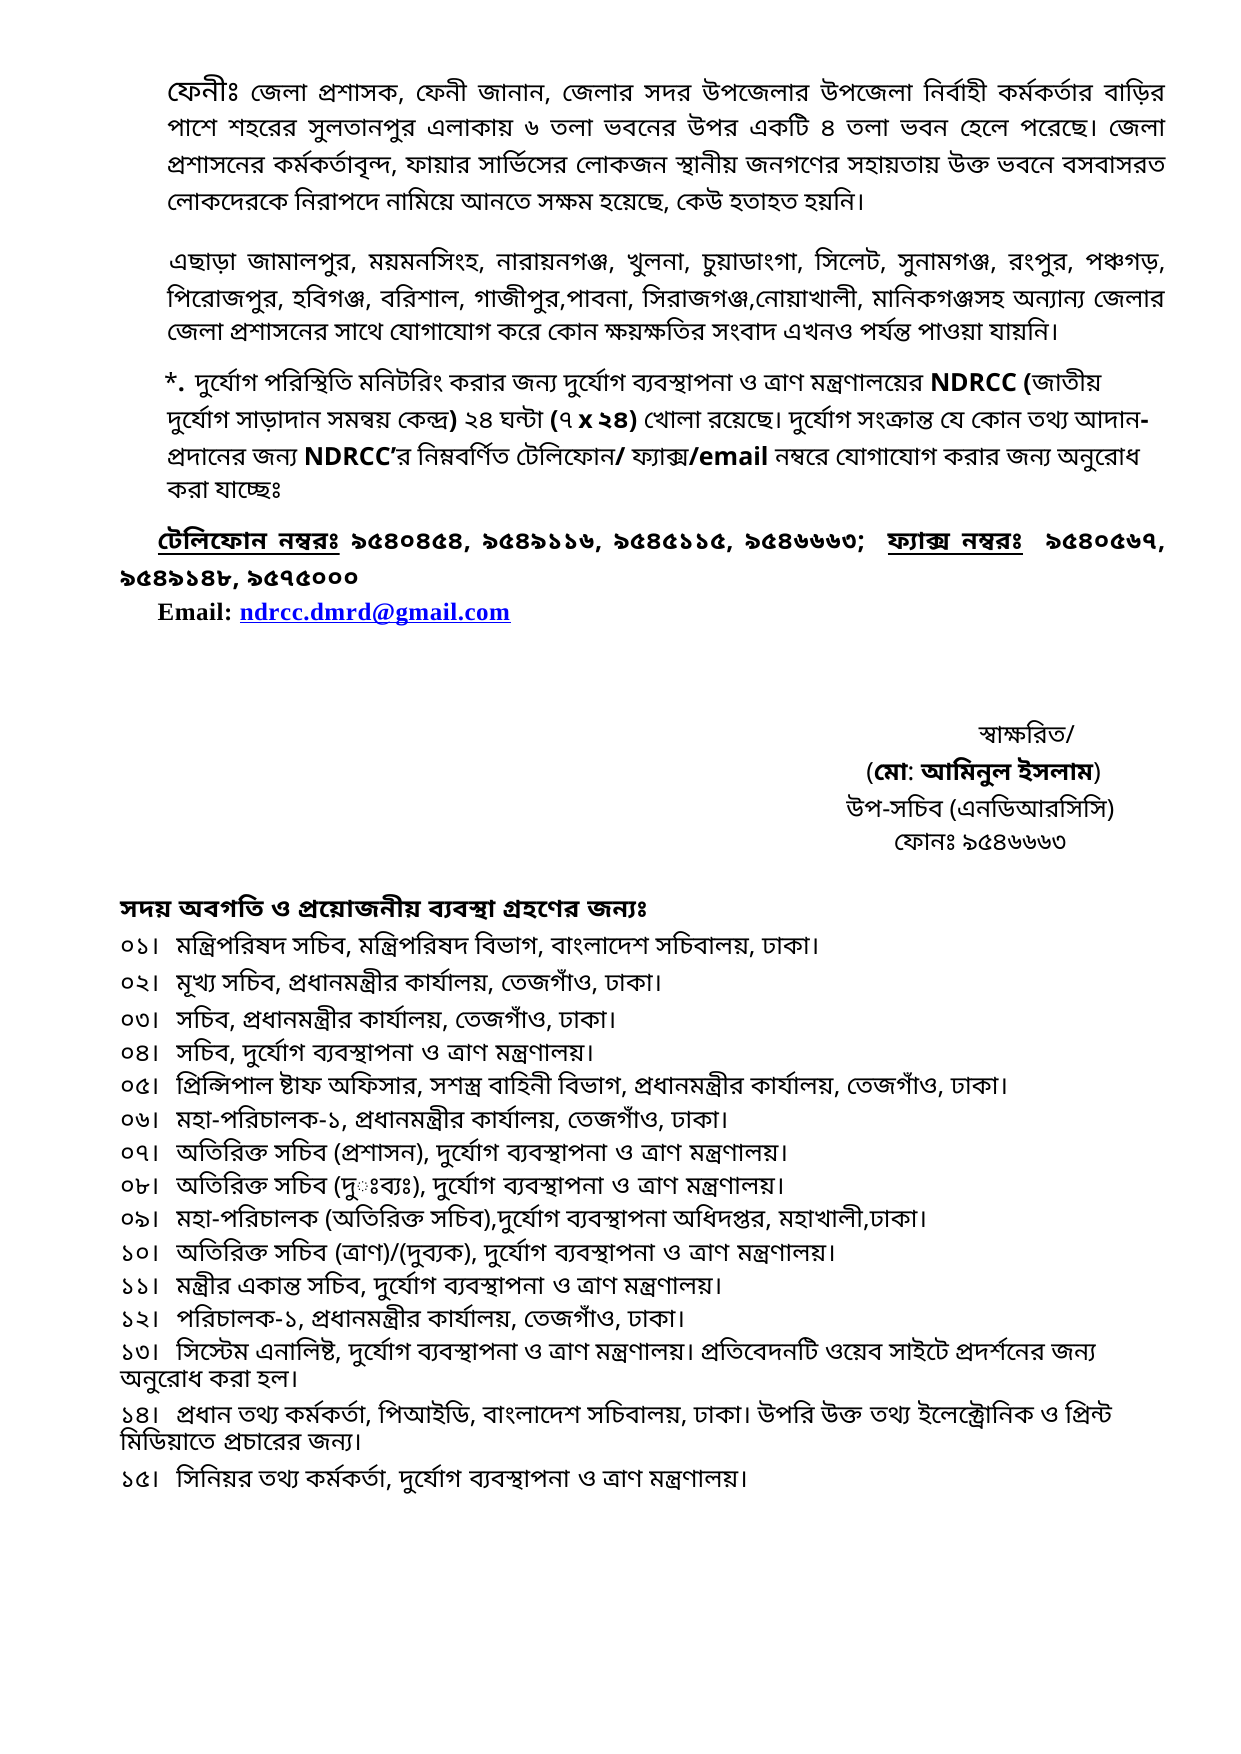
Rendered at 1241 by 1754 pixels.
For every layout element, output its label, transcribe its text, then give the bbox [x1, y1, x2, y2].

text ১৩। সিস্টেম এনালিষ্ট, দুর্যোগ ব্যবস্থাপনা ও ত্রাণ মন্ত্রণালয়। প্রতিবেদনটি ওয়েব সাইটে প্রদর্শনের জন্য অনুরোধ করা হল। [120, 1334, 1165, 1397]
list ০৫। প্রিন্সিপাল ষ্টাফ অফিসার, সশস্ত্র বাহিনী বিভাগ, প্রধানমন্ত্রীর কার্যালয়, তেজগাঁও, ঢাকা। [120, 1068, 1165, 1101]
text ০৯। মহা-পরিচালক (অতিরিক্ত সচিব),দুর্যোগ ব্যবস্থাপনা অধিদপ্তর, মহাখালী,ঢাকা। [120, 1201, 1165, 1234]
text উপ-সচিব (এনডিআরসিসি) [795, 791, 1165, 827]
text ০৩। সচিব, প্রধানমন্ত্রীর কার্যালয়, তেজগাঁও, ঢাকা। [120, 1002, 1165, 1035]
text ১৪। প্রধান তথ্য কর্মকর্তা, পিআইডি, বাংলাদেশ সচিবালয়, ঢাকা। উপরি উক্ত তথ্য ইলেক্ট্রোনিক ও প্রিন্ট মিডিয়াতে প্রচারের জন্য। [120, 1397, 1165, 1461]
text ০৮। অতিরিক্ত সচিব (দুঃব্যঃ), দুর্যোগ ব্যবস্থাপনা ও ত্রাণ মন্ত্রণালয়। [120, 1168, 1165, 1201]
text ১০। অতিরিক্ত সচিব (ত্রাণ)/(দুব্যক), দুর্যোগ ব্যবস্থাপনা ও ত্রাণ মন্ত্রণালয়। [120, 1234, 1165, 1268]
text এছাড়া জামালপুর, ময়মনসিংহ, নারায়নগঞ্জ, খুলনা, চুয়াডাংগা, সিলেট, সুনামগঞ্জ, রংপুর, পঞ্চগড়, পিরোজপুর, হবিগঞ্জ, বরিশাল, গাজীপুর,পাবনা, সিরাজগঞ্জ,নোয়াখালী, মানিকগঞ্জসহ অন্যান্য জেলার জেলা প্রশাসনের সাথে যোগাযোগ করে কোন ক্ষয়ক্ষতির সংবাদ এখনও পর্যন্ত পাওয়া যায়নি। [157, 243, 1165, 351]
text ফোনঃ ৯৫৪৬৬৬৩ [795, 827, 1165, 861]
text (মো: আমিনুল ইসলাম) [795, 753, 1165, 791]
text *. দুর্যোগ পরিস্থিতি মনিটরিং করার জন্য দুর্যোগ ব্যবস্থাপনা ও ত্রাণ মন্ত্রণালয়ের NDRCC (জাতীয় দুর্যোগ সাড়াদান সমন্বয় কেন্দ্র) ২৪ ঘন্টা (৭x২৪) খোলা রয়েছে। দুর্যোগ সংক্রান্ত যে কোন তথ্য আদান-প্রদানের জন্য NDRCC’র নিম্নবর্ণিত টেলিফোন/ ফ্যাক্স/email নম্বরে যোগাযোগ করার জন্য অনুরোধ করা যাচ্ছেঃ [157, 365, 1165, 509]
text ১৫। সিনিয়র তথ্য কর্মকর্তা, দুর্যোগ ব্যবস্থাপনা ও ত্রাণ মন্ত্রণালয়। [120, 1461, 1165, 1494]
text স্বাক্ষরিত/ [167, 717, 1165, 753]
text ০৪। সচিব, দুর্যোগ ব্যবস্থাপনা ও ত্রাণ মন্ত্রণালয়। [120, 1035, 1165, 1068]
text ০৬। মহা-পরিচালক-১, প্রধানমন্ত্রীর কার্যালয়, তেজগাঁও, ঢাকা। [120, 1101, 1165, 1135]
text ০২। মূখ্য সচিব, প্রধানমন্ত্রীর কার্যালয়, তেজগাঁও, ঢাকা। [120, 965, 1165, 1002]
text সদয় অবগতি ও প্রয়োজনীয় ব্যবস্থা গ্রহণের জন্যঃ [120, 895, 1165, 928]
text ১১। মন্ত্রীর একান্ত সচিব, দুর্যোগ ব্যবস্থাপনা ও ত্রাণ মন্ত্রণালয়। [120, 1268, 1165, 1301]
text ১২। পরিচালক-১, প্রধানমন্ত্রীর কার্যালয়, তেজগাঁও, ঢাকা। [120, 1301, 1165, 1334]
text ফেনীঃ জেলা প্রশাসক, ফেনী জানান, জেলার সদর উপজেলার উপজেলা নির্বাহী কর্মকর্তার বাড়ির পাশে শহরের সুলতানপুর এলাকায় ৬ তলা ভবনের উপর একটি ৪ তলা ভবন হেলে পরেছে। জেলা প্রশাসনের কর্মকর্তাবৃন্দ, ফায়ার সার্ভিসের লোকজন স্থানীয় জনগণের সহায়তায় উক্ত ভবনে বসবাসরত লোকদেরকে নিরাপদে নামিয়ে আনতে সক্ষম হয়েছে, কেউ হতাহত হয়নি। [167, 75, 1165, 221]
text Email: ndrcc.dmrd@gmail.com [120, 597, 1165, 626]
text ০৭। অতিরিক্ত সচিব (প্রশাসন), দুর্যোগ ব্যবস্থাপনা ও ত্রাণ মন্ত্রণালয়। [120, 1135, 1165, 1168]
text ০১। মন্ত্রিপরিষদ সচিব, মন্ত্রিপরিষদ বিভাগ, বাংলাদেশ সচিবালয়, ঢাকা। [120, 928, 1165, 965]
text টেলিফোন নম্বরঃ ৯৫৪০৪৫৪, ৯৫৪৯১১৬, ৯৫৪৫১১৫, ৯৫৪৬৬৬৩; ফ্যাক্স নম্বরঃ ৯৫৪০৫৬৭, ৯৫৪৯১৪৮, ৯৫৭৫০০০ [120, 523, 1165, 597]
